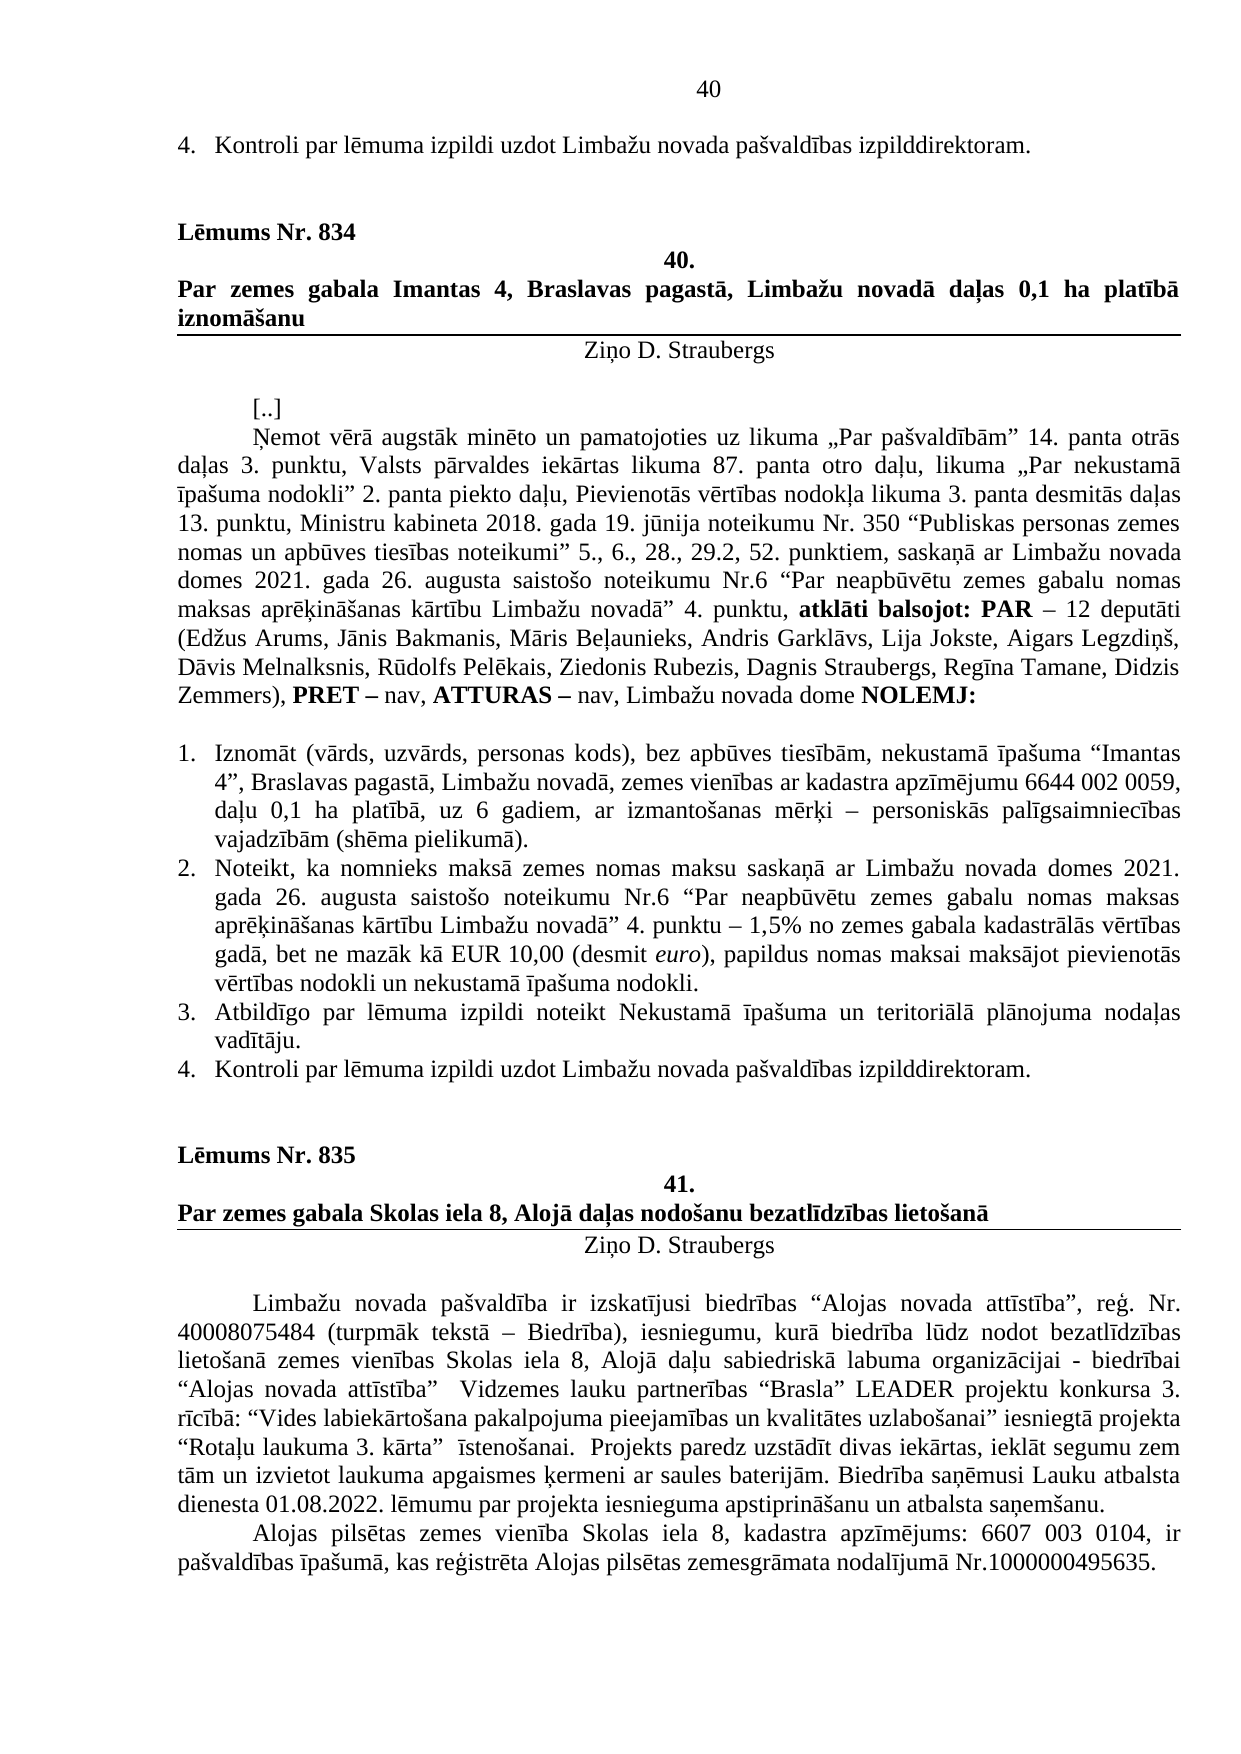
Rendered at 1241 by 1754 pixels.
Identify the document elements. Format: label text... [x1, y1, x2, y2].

text Ziņo D. Straubergs [177, 1230, 1181, 1259]
text 41. [177, 1169, 1181, 1198]
text 40. [177, 246, 1181, 274]
list Kontroli par lēmuma izpildi uzdot Limbažu novada pašvaldības izpilddirektoram. [177, 1054, 1181, 1083]
list Atbildīgo par lēmuma izpildi noteikt Nekustamā īpašuma un teritoriālā plānojuma nodaļas vadītāju. [177, 997, 1181, 1054]
text Par zemes gabala Imantas 4, Braslavas pagastā, Limbažu novadā daļas 0,1 ha platībā iznomāšanu [177, 274, 1181, 334]
list Kontroli par lēmuma izpildi uzdot Limbažu novada pašvaldības izpilddirektoram. [177, 131, 1181, 159]
text Limbažu novada pašvaldība ir izskatījusi biedrības “Alojas novada attīstība”, reģ. Nr. 40008075484 (turpmāk tekstā – Biedrība), iesniegumu, kurā biedrība lūdz nodot bezatlīdzības lietošanā zemes vienības Skolas iela 8, Alojā daļu sabiedriskā labuma organizācijai - biedrībai “Alojas novada attīstība” Vidzemes lauku partnerības “Brasla” LEADER projektu konkursa 3. rīcībā: “Vides labiekārtošana pakalpojuma pieejamības un kvalitātes uzlabošanai” iesniegtā projekta “Rotaļu laukuma 3. kārta” īstenošanai. Projekts paredz uzstādīt divas iekārtas, ieklāt segumu zem tām un izvietot laukuma apgaismes ķermeni ar saules baterijām. Biedrība saņēmusi Lauku atbalsta dienesta 01.08.2022. lēmumu par projekta iesnieguma apstiprināšanu un atbalsta saņemšanu. [177, 1288, 1181, 1518]
list Noteikt, ka nomnieks maksā zemes nomas maksu saskaņā ar Limbažu novada domes 2021. gada 26. augusta saistošo noteikumu Nr.6 “Par neapbūvētu zemes gabalu nomas maksas aprēķināšanas kārtību Limbažu novadā” 4. punktu – 1,5% no zemes gabala kadastrālās vērtības gadā, bet ne mazāk kā EUR 10,00 (desmit euro), papildus nomas maksai maksājot pievienotās vērtības nodokli un nekustamā īpašuma nodokli. [177, 853, 1181, 997]
text Ziņo D. Straubergs [177, 336, 1181, 364]
text Alojas pilsētas zemes vienība Skolas iela 8, kadastra apzīmējums: 6607 003 0104, ir pašvaldības īpašumā, kas reģistrēta Alojas pilsētas zemesgrāmata nodalījumā Nr.1000000495635. [177, 1518, 1181, 1575]
text Lēmums Nr. 835 [177, 1141, 1181, 1169]
text [..] [177, 393, 1181, 422]
list Iznomāt (vārds, uzvārds, personas kods), bez apbūves tiesībām, nekustamā īpašuma “Imantas 4”, Braslavas pagastā, Limbažu novadā, zemes vienības ar kadastra apzīmējumu 6644 002 0059, daļu 0,1 ha platībā, uz 6 gadiem, ar izmantošanas mērķi – personiskās palīgsaimniecības vajadzībām (shēma pielikumā). [177, 738, 1181, 853]
text Lēmums Nr. 834 [177, 217, 1181, 246]
text Par zemes gabala Skolas iela 8, Alojā daļas nodošanu bezatlīdzības lietošanā [177, 1198, 1181, 1229]
